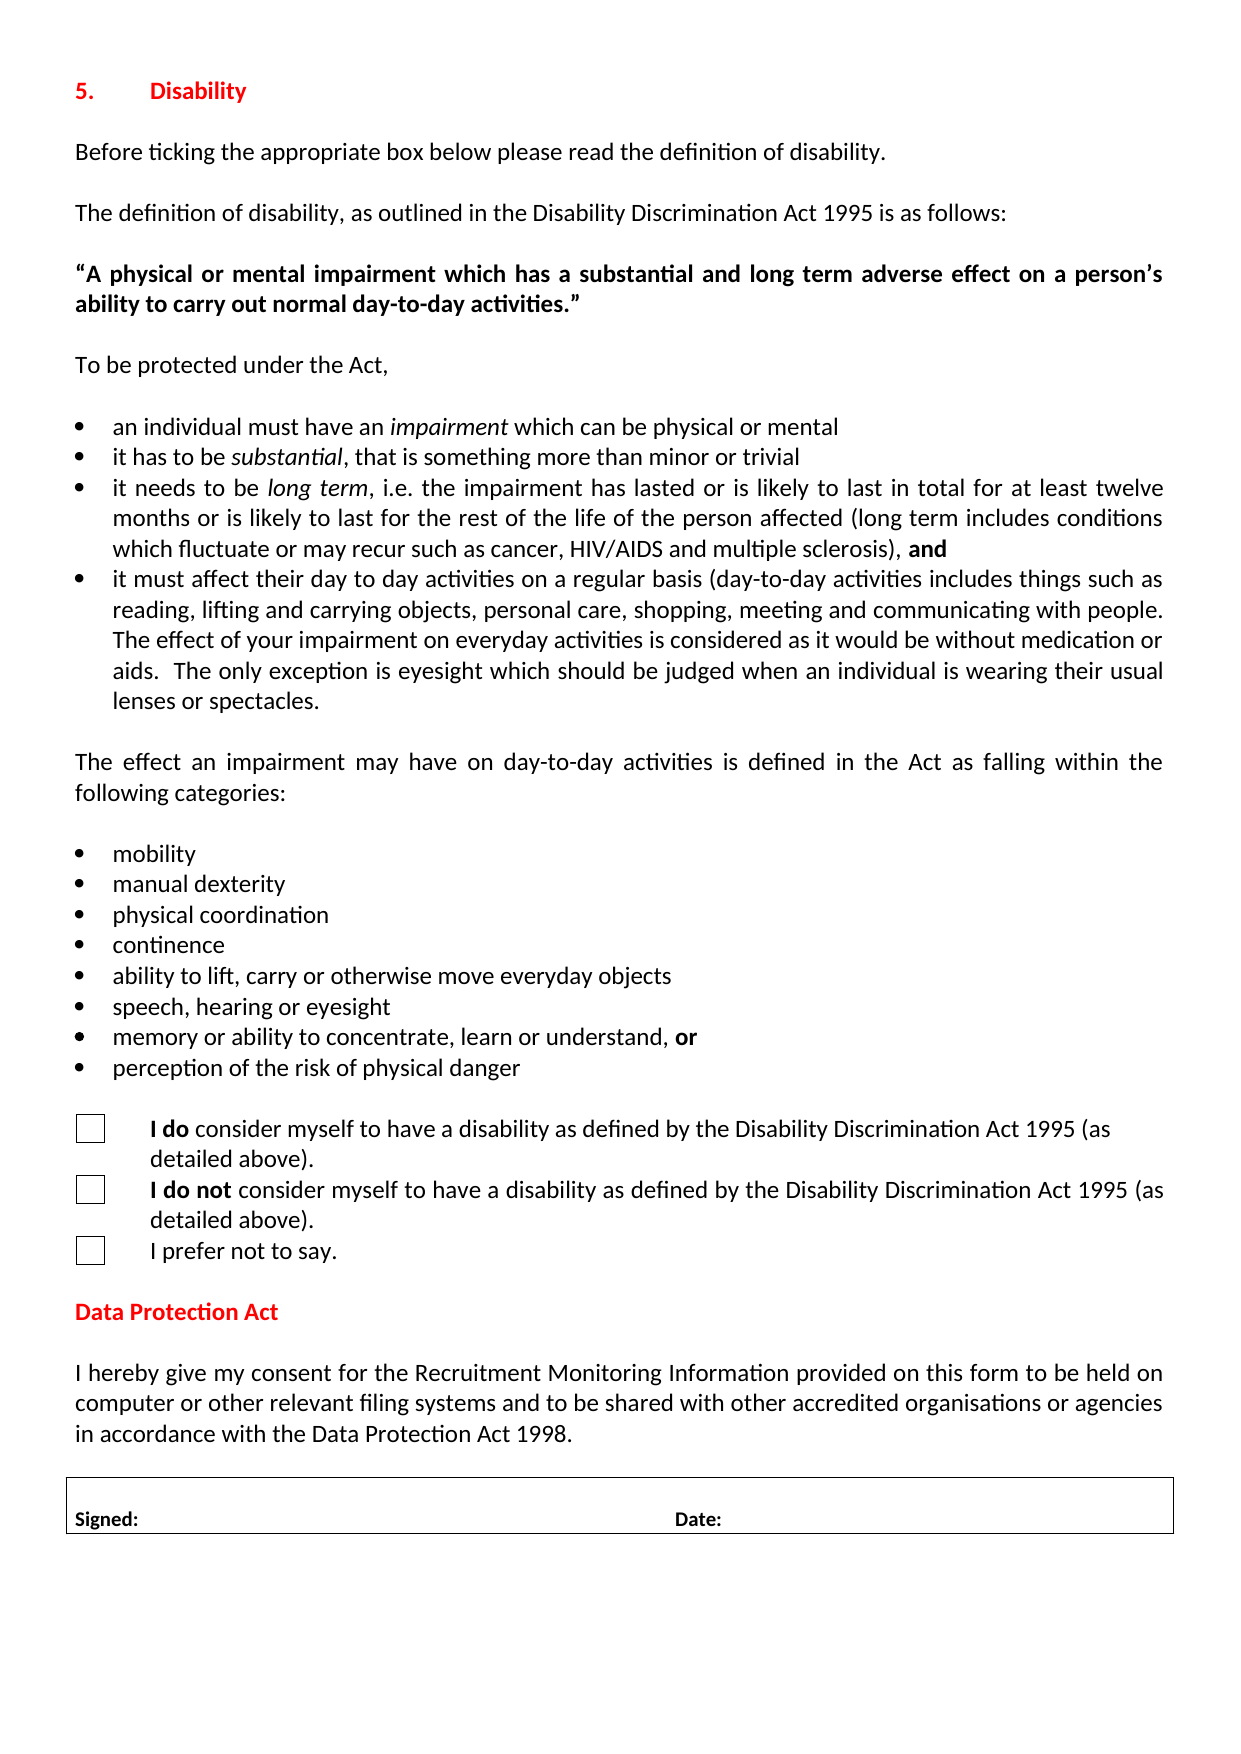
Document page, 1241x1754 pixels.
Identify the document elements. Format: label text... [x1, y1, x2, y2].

list it needs to be long term, i.e. the impairment has lasted or is likely to last in total for at least twelve months or is likely to last for the rest of the life of the person affected (long term includes conditions which fluctuate or may recur such as cancer, HIV/AIDS and multiple sclerosis), and [75, 472, 1165, 563]
text I prefer not to say. [75, 1235, 1165, 1265]
text The definition of disability, as outlined in the Disability Discrimination Act 1995 is as follows: [75, 197, 1165, 228]
text Signed: Date: [67, 1503, 1173, 1533]
text The effect an impairment may have on day-to-day activities is defined in the Act as falling within the following categories: [75, 746, 1165, 807]
text “A physical or mental impairment which has a substantial and long term adverse effect on a person’s ability to carry out normal day-to-day activities.” [75, 258, 1165, 319]
list mobility [75, 838, 1165, 868]
text I do not consider myself to have a disability as defined by the Disability Discrimination Act 1995 (as detailed above). [75, 1174, 1165, 1235]
text Data Protection Act [75, 1296, 1165, 1326]
list speech, hearing or eyesight [75, 991, 1165, 1021]
list an individual must have an impairment which can be physical or mental [75, 411, 1165, 441]
list perception of the risk of physical danger [75, 1052, 1165, 1082]
text To be protected under the Act, [75, 350, 1165, 380]
text I do consider myself to have a disability as defined by the Disability Discrimination Act 1995 (as detailed above). [75, 1113, 1165, 1174]
list memory or ability to concentrate, learn or understand, or [75, 1021, 1165, 1052]
text 5. Disability [75, 75, 1165, 106]
list manual dexterity [75, 868, 1165, 899]
list physical coordination [75, 899, 1165, 929]
list ability to lift, carry or otherwise move everyday objects [75, 960, 1165, 991]
list it has to be substantial, that is something more than minor or trivial [75, 441, 1165, 472]
list it must affect their day to day activities on a regular basis (day-to-day activities includes things such as reading, lifting and carrying objects, personal care, shopping, meeting and communicating with people. The effect of your impairment on everyday activities is considered as it would be without medication or aids. The only exception is eyesight which should be judged when an individual is wearing their usual lenses or spectacles. [75, 563, 1165, 716]
text I hereby give my consent for the Recruitment Monitoring Information provided on this form to be held on computer or other relevant filing systems and to be shared with other accredited organisations or agencies in accordance with the Data Protection Act 1998. [75, 1357, 1165, 1448]
list continence [75, 929, 1165, 960]
text Before ticking the appropriate box below please read the definition of disability. [75, 136, 1165, 167]
